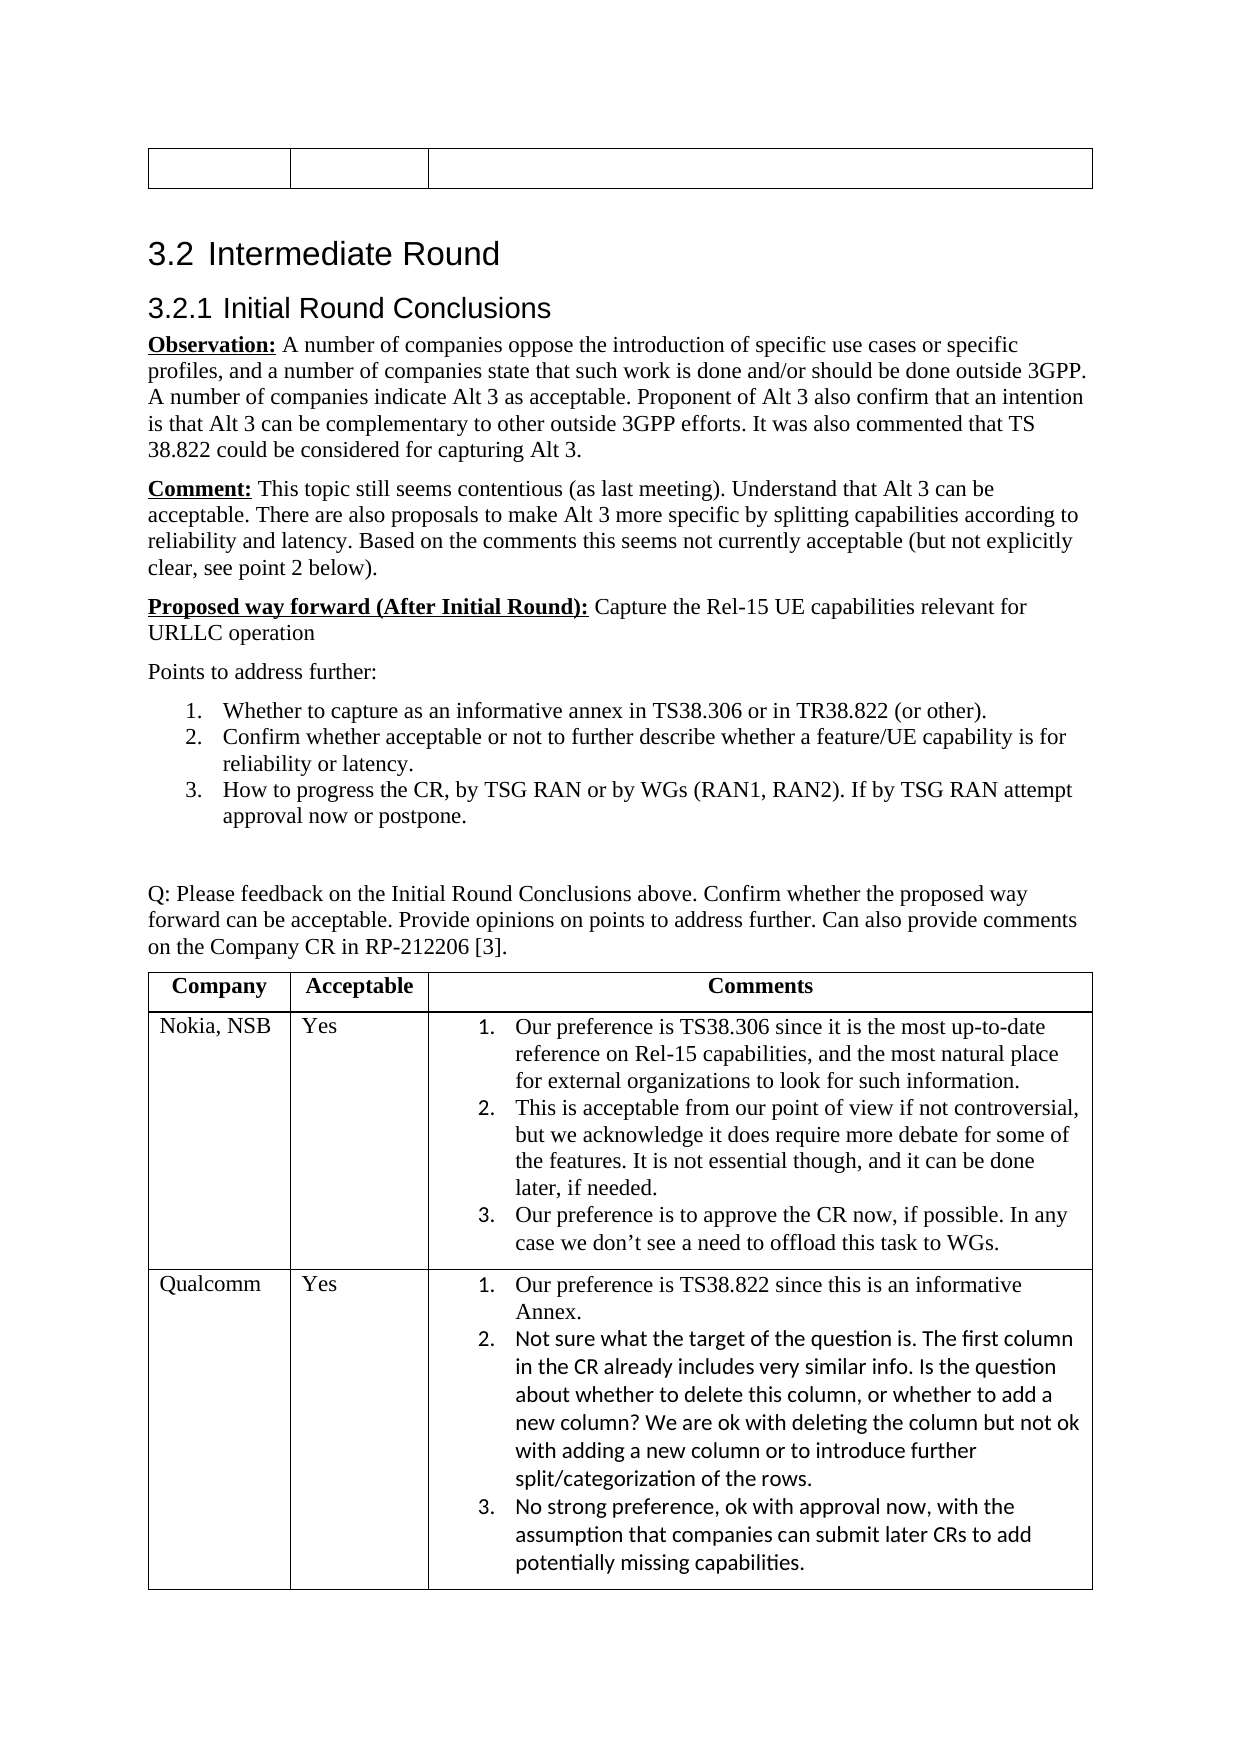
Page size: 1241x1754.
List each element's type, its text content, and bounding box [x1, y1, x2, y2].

table_cell [291, 149, 428, 187]
text Comment: This topic still seems contentious (as last meeting). Understand that Alt 3 can be acceptable. There are also proposals to make Alt 3 more specific by splitting capabilities according to reliability and latency. Based on the comments this seems not currently acceptable (but not explicitly clear, see point 2 below). [148, 475, 1093, 580]
table_cell Yes [291, 1270, 428, 1589]
list How to progress the CR, by TSG RAN or by WGs (RAN1, RAN2). If by TSG RAN attempt approval now or postpone. [185, 776, 1093, 829]
list Whether to capture as an informative annex in TS38.306 or in TR38.822 (or other). [185, 697, 1093, 723]
table_cell Nokia, NSB [149, 1013, 290, 1269]
table_header Company [149, 973, 290, 1011]
subtitle Intermediate Round [148, 234, 1093, 272]
table_cell Qualcomm [149, 1270, 290, 1589]
table_cell [149, 149, 290, 187]
table_cell Our preference is TS38.306 since it is the most up-to-date reference on Rel-15 capabilities, and the most natural place for external organizations to look for such information. This is acceptable from our point of view if not controversial, but we acknowledge it does require more debate for some of the features. It is not essential though, and it can be done later, if needed. Our preference is to approve the CR now, if possible. In any case we don’t see a need to offload this task to WGs. [429, 1013, 1092, 1269]
text Proposed way forward (After Initial Round): Capture the Rel-15 UE capabilities relevant for URLLC operation [148, 593, 1093, 646]
text Q: Please feedback on the Initial Round Conclusions above. Confirm whether the proposed way forward can be acceptable. Provide opinions on points to address further. Can also provide comments on the Company CR in RP-212206 [3]. [148, 880, 1093, 959]
table_header Acceptable [291, 973, 428, 1011]
text Points to address further: [148, 658, 1093, 684]
table_cell Yes [291, 1013, 428, 1269]
list Confirm whether acceptable or not to further describe whether a feature/UE capability is for reliability or latency. [185, 723, 1093, 776]
table_cell [429, 149, 1092, 187]
table_header Comments [429, 973, 1092, 1011]
subtitle Initial Round Conclusions [148, 291, 1093, 324]
text Observation: A number of companies oppose the introduction of specific use cases or specific profiles, and a number of companies state that such work is done and/or should be done outside 3GPP. A number of companies indicate Alt 3 as acceptable. Proponent of Alt 3 also confirm that an intention is that Alt 3 can be complementary to other outside 3GPP efforts. It was also commented that TS 38.822 could be considered for capturing Alt 3. [148, 331, 1093, 462]
table_cell Our preference is TS38.822 since this is an informative Annex. Not sure what the target of the question is. The first column in the CR already includes very similar info. Is the question about whether to delete this column, or whether to add a new column? We are ok with deleting the column but not ok with adding a new column or to introduce further split/categorization of the rows. No strong preference, ok with approval now, with the assumption that companies can submit later CRs to add potentially missing capabilities. [429, 1270, 1092, 1589]
